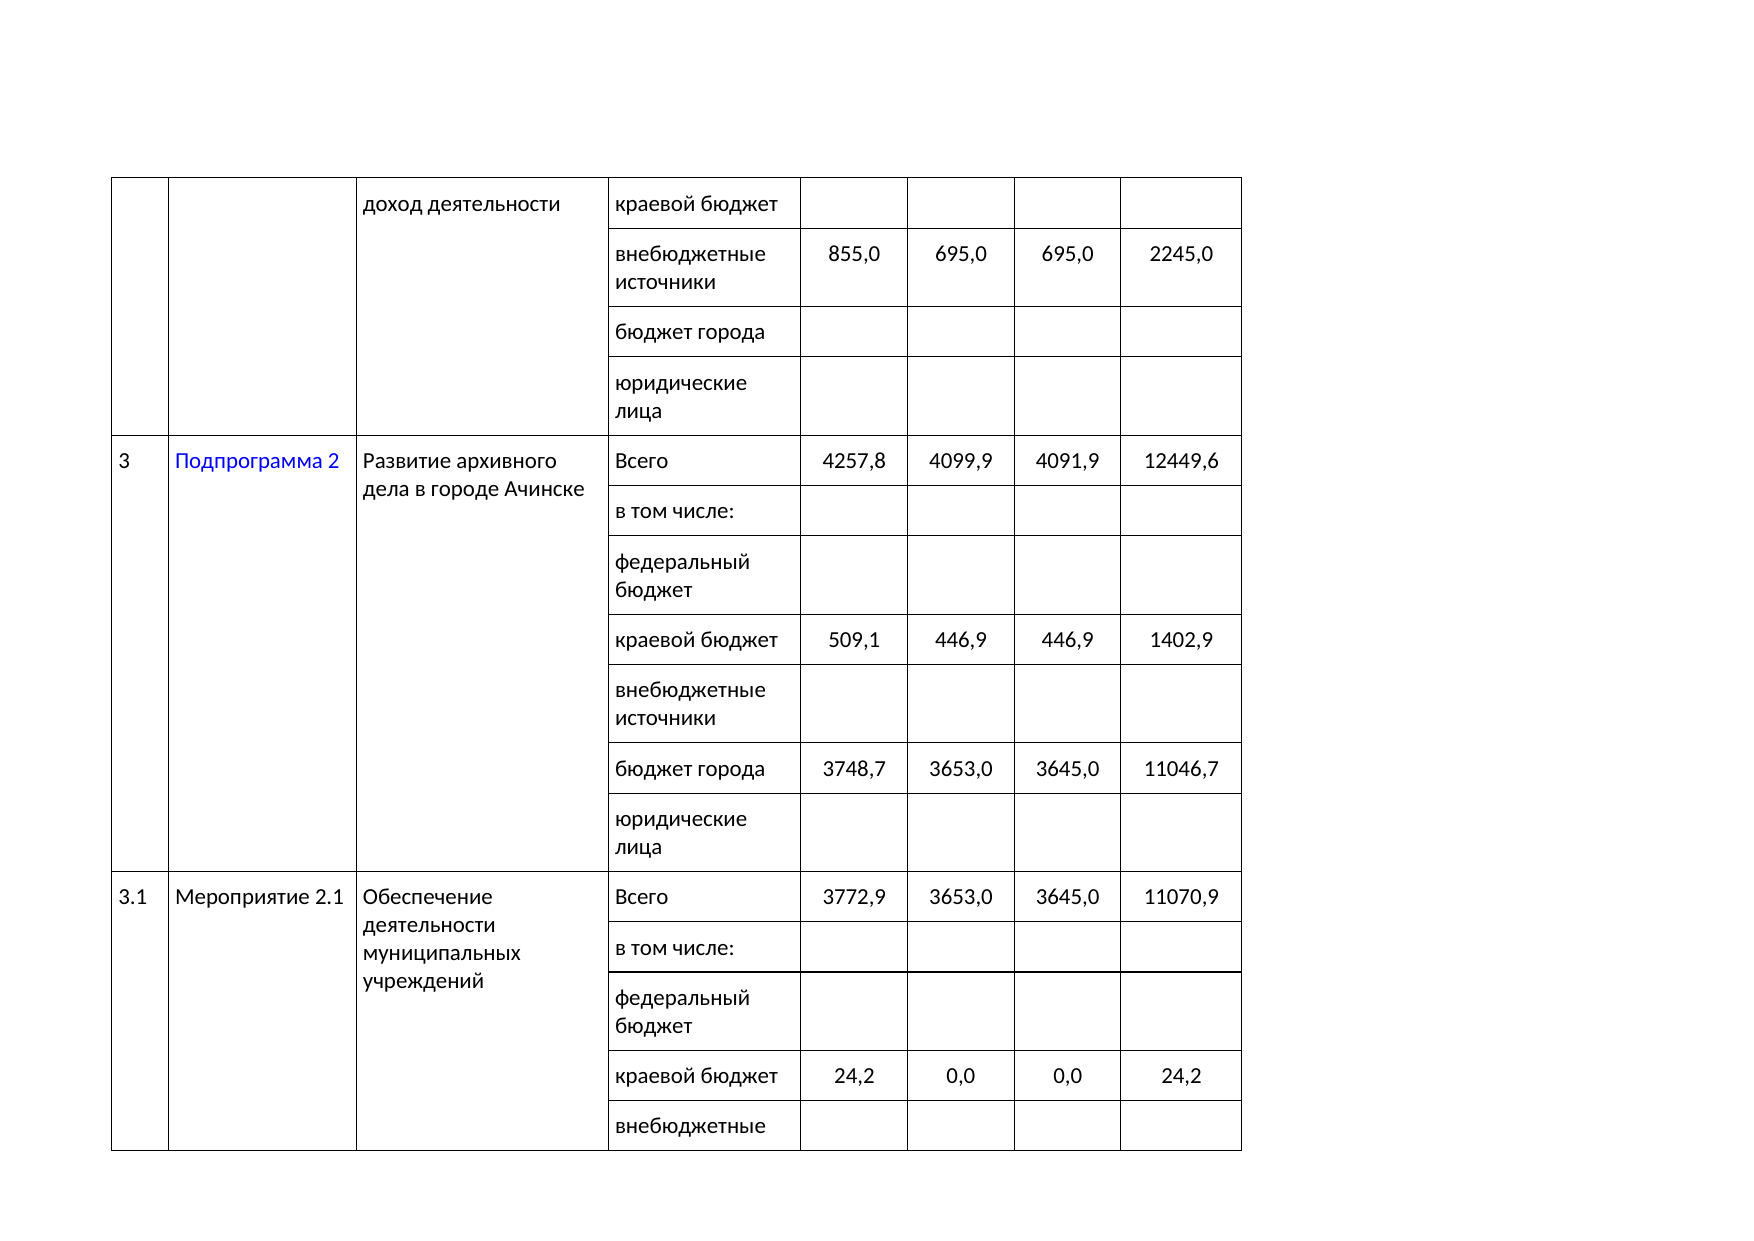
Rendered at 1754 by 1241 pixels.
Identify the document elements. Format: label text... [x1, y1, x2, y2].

table_cell Обеспечение деятельности муниципальных учреждений [357, 872, 608, 1150]
table_cell [908, 794, 1014, 871]
table_cell [908, 973, 1014, 1050]
table_cell 3653,0 [908, 743, 1014, 792]
table_cell 2245,0 [1121, 229, 1241, 306]
table_cell внебюджетные источники [609, 229, 800, 306]
table_cell 1402,9 [1121, 615, 1241, 664]
table_cell 24,2 [801, 1051, 907, 1100]
table_cell 4257,8 [801, 436, 907, 485]
table_cell [908, 178, 1014, 227]
table_cell [1121, 922, 1241, 971]
table_cell [1121, 973, 1241, 1050]
table_cell 446,9 [908, 615, 1014, 664]
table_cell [609, 1101, 800, 1150]
table_cell 12449,6 [1121, 436, 1241, 485]
table_cell Всего [609, 872, 800, 921]
table_cell [1121, 178, 1241, 227]
table_cell 3645,0 [1015, 872, 1120, 921]
table_cell [1015, 357, 1120, 434]
table_cell Подпрограмма 2 [169, 436, 356, 871]
table_cell [908, 357, 1014, 434]
table_cell 0,0 [1015, 1051, 1120, 1100]
table_cell 24,2 [1121, 1051, 1241, 1100]
table_cell [908, 536, 1014, 613]
table_cell бюджет города [609, 743, 800, 792]
table_cell [801, 357, 907, 434]
table_cell [1015, 178, 1120, 227]
table_cell 11046,7 [1121, 743, 1241, 792]
table_cell [908, 922, 1014, 971]
table_cell [801, 536, 907, 613]
table_cell 4099,9 [908, 436, 1014, 485]
table_cell [1015, 973, 1120, 1050]
table_cell федеральный бюджет [609, 973, 800, 1050]
table_cell [801, 665, 907, 742]
table_cell [801, 307, 907, 356]
table_cell [801, 486, 907, 535]
table_cell Всего [609, 436, 800, 485]
table_cell 695,0 [908, 229, 1014, 306]
table_cell федеральный бюджет [609, 536, 800, 613]
table_cell 4091,9 [1015, 436, 1120, 485]
table_cell Развитие архивного дела в городе Ачинске [357, 436, 608, 871]
table_cell 509,1 [801, 615, 907, 664]
table_cell 3653,0 [908, 872, 1014, 921]
table_cell [1121, 486, 1241, 535]
table_cell [908, 665, 1014, 742]
table_cell 3645,0 [1015, 743, 1120, 792]
table_cell [908, 486, 1014, 535]
table_cell краевой бюджет [609, 178, 800, 227]
table_cell [1015, 536, 1120, 613]
table_cell краевой бюджет [609, 615, 800, 664]
table_cell [1121, 665, 1241, 742]
table_cell Мероприятие 2.1 [169, 872, 356, 1150]
table_cell юридические лица [609, 794, 800, 871]
table_cell [801, 973, 907, 1050]
table_cell внебюджетные источники [609, 665, 800, 742]
table_cell 855,0 [801, 229, 907, 306]
table_cell [1121, 1101, 1241, 1150]
table_cell [1015, 922, 1120, 971]
table_cell [1015, 794, 1120, 871]
table_cell [908, 307, 1014, 356]
table_cell 3 [112, 436, 168, 871]
table_cell [1121, 536, 1241, 613]
table_cell [1015, 307, 1120, 356]
table_cell в том числе: [609, 922, 800, 971]
table_cell [1015, 486, 1120, 535]
table_cell [801, 922, 907, 971]
table_cell [801, 794, 907, 871]
table_cell 0,0 [908, 1051, 1014, 1100]
table_cell 446,9 [1015, 615, 1120, 664]
table_cell 3748,7 [801, 743, 907, 792]
table_cell 3772,9 [801, 872, 907, 921]
table_cell [801, 178, 907, 227]
table_cell 11070,9 [1121, 872, 1241, 921]
table_cell [1015, 1101, 1120, 1150]
table_cell бюджет города [609, 307, 800, 356]
table_cell [801, 1101, 907, 1150]
table_cell 695,0 [1015, 229, 1120, 306]
table_cell юридические лица [609, 357, 800, 434]
table_cell 3.1 [112, 872, 168, 1150]
table_cell [1015, 665, 1120, 742]
table_cell [1121, 794, 1241, 871]
table_cell [1121, 307, 1241, 356]
table_cell [1121, 357, 1241, 434]
table_cell краевой бюджет [609, 1051, 800, 1100]
table_cell [908, 1101, 1014, 1150]
table_cell в том числе: [609, 486, 800, 535]
